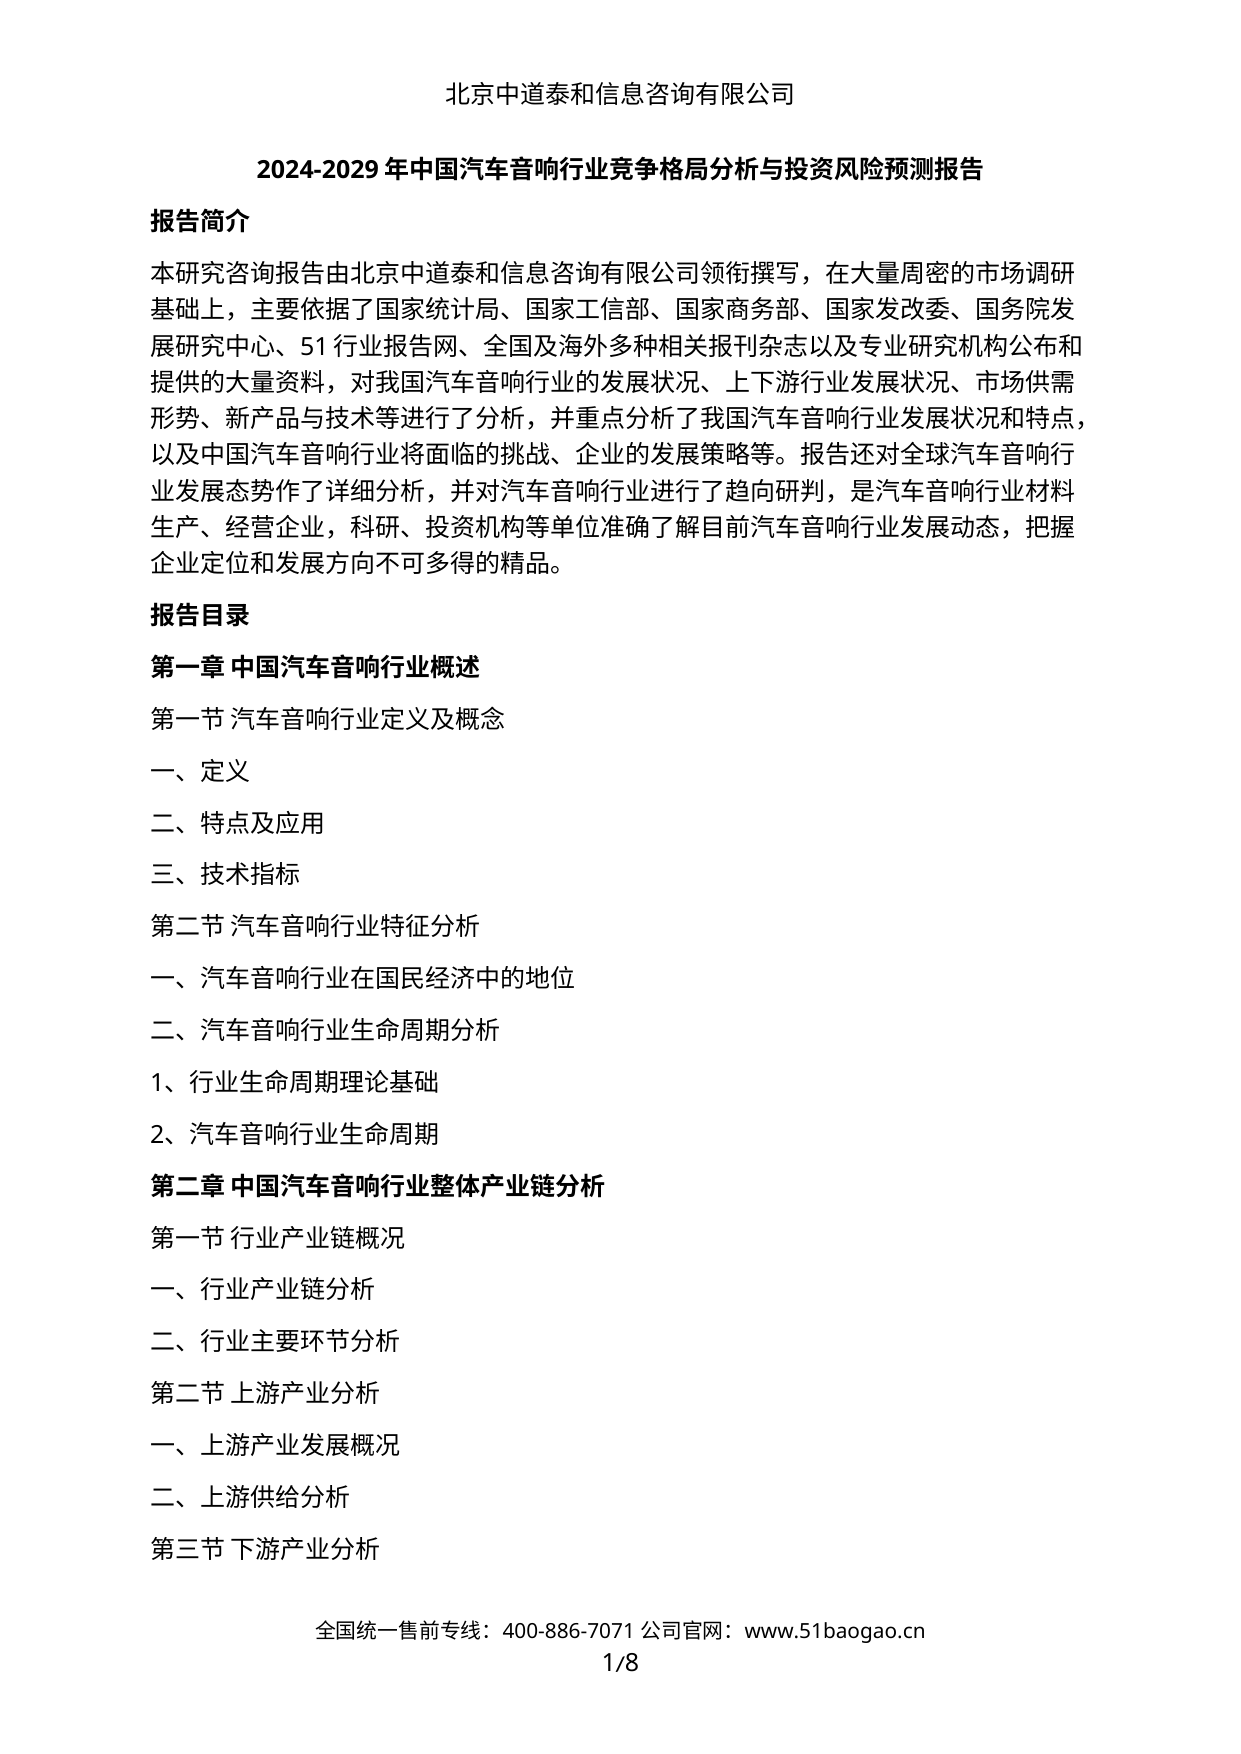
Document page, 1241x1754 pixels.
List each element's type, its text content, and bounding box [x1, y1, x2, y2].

text 三、技术指标 [150, 855, 1090, 891]
text 第二节 上游产业分析 [150, 1374, 1090, 1410]
text 1、行业生命周期理论基础 [150, 1062, 1090, 1099]
text 第一节 行业产业链概况 [150, 1218, 1090, 1254]
text 二、行业主要环节分析 [150, 1322, 1090, 1358]
text 一、行业产业链分析 [150, 1270, 1090, 1306]
text 第二节 汽车音响行业特征分析 [150, 907, 1090, 943]
text 第一节 汽车音响行业定义及概念 [150, 699, 1090, 736]
text 2、汽车音响行业生命周期 [150, 1114, 1090, 1151]
text 2024-2029年中国汽车音响行业竞争格局分析与投资风险预测报告 [150, 150, 1090, 186]
text 第三节 下游产业分析 [150, 1529, 1090, 1566]
text 本研究咨询报告由北京中道泰和信息咨询有限公司领衔撰写，在大量周密的市场调研基础上，主要依据了国家统计局、国家工信部、国家商务部、国家发改委、国务院发展研究中心、51行业报告网、全国及海外多种相关报刊杂志以及专业研究机构公布和提供的大量资料，对我国汽车音响行业的发展状况、上下游行业发展状况、市场供需形势、新产品与技术等进行了分析，并重点分析了我国汽车音响行业发展状况和特点，以及中国汽车音响行业将面临的挑战、企业的发展策略等。报告还对全球汽车音响行业发展态势作了详细分析，并对汽车音响行业进行了趋向研判，是汽车音响行业材料生产、经营企业，科研、投资机构等单位准确了解目前汽车音响行业发展动态，把握企业定位和发展方向不可多得的精品。 [150, 254, 1090, 580]
text 第二章 中国汽车音响行业整体产业链分析 [150, 1166, 1090, 1202]
text 一、汽车音响行业在国民经济中的地位 [150, 959, 1090, 995]
text 二、上游供给分析 [150, 1477, 1090, 1514]
text 一、定义 [150, 751, 1090, 787]
text 一、上游产业发展概况 [150, 1426, 1090, 1462]
text 报告简介 [150, 202, 1090, 238]
text 二、汽车音响行业生命周期分析 [150, 1011, 1090, 1047]
text 报告目录 [150, 596, 1090, 632]
text 二、特点及应用 [150, 803, 1090, 839]
text 第一章 中国汽车音响行业概述 [150, 647, 1090, 684]
